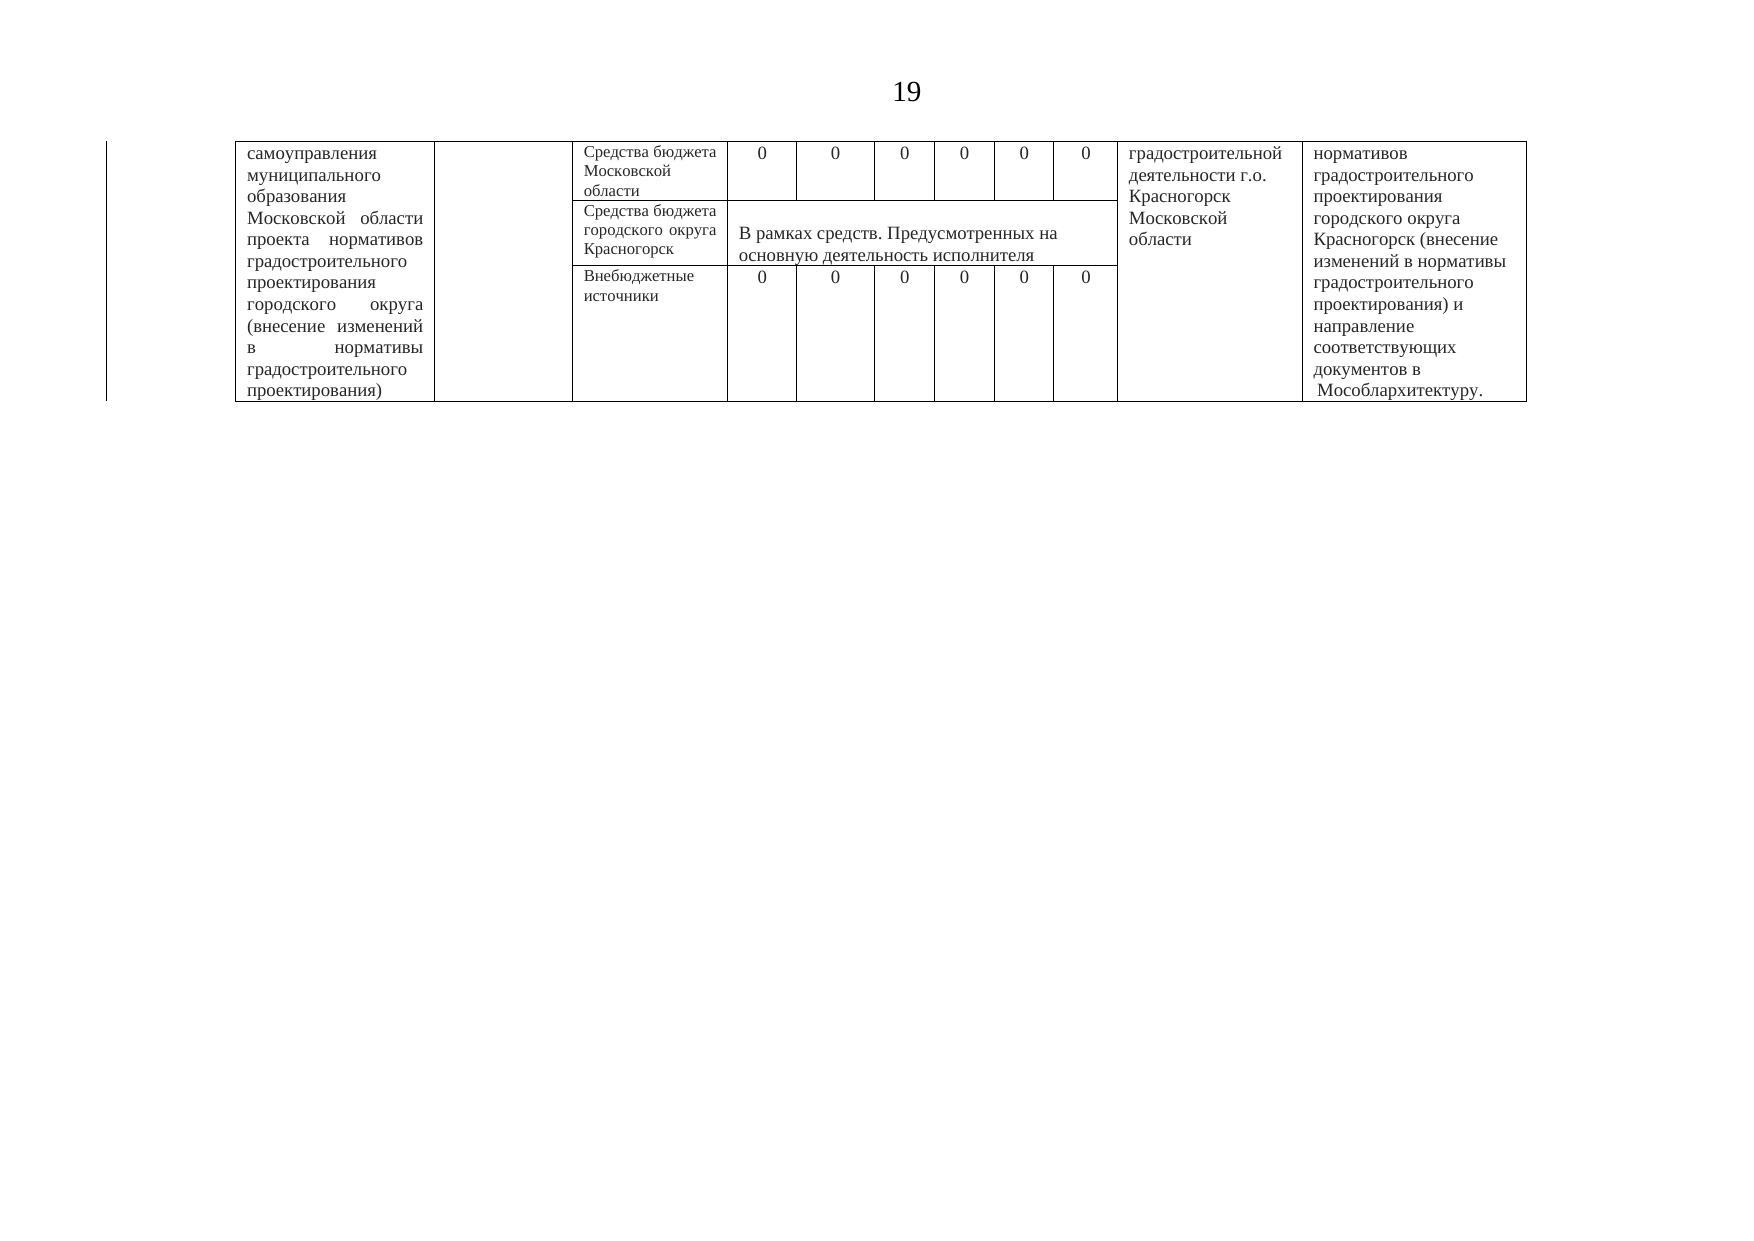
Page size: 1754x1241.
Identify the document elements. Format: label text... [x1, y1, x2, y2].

table_cell 0 [1054, 142, 1117, 199]
table_cell 0 [875, 142, 934, 199]
table_cell Средства бюджета Московской области [573, 142, 727, 199]
table_cell 0 [935, 266, 994, 401]
table_cell 0 [797, 266, 874, 401]
table_cell 0 [875, 266, 934, 401]
table_cell 0 [1054, 266, 1117, 401]
table_cell 0 [728, 266, 796, 401]
table_cell 0 [728, 142, 796, 199]
table_cell 0 [935, 142, 994, 199]
table_cell Средства бюджета городского округа Красногорск [573, 201, 727, 265]
table_cell 0 [995, 266, 1053, 401]
table_cell Внебюджетные источники [573, 266, 727, 401]
table_cell В рамках средств. Предусмотренных на основную деятельность исполнителя [728, 201, 1117, 265]
table_cell 0 [995, 142, 1053, 199]
table_cell 0 [797, 142, 874, 199]
